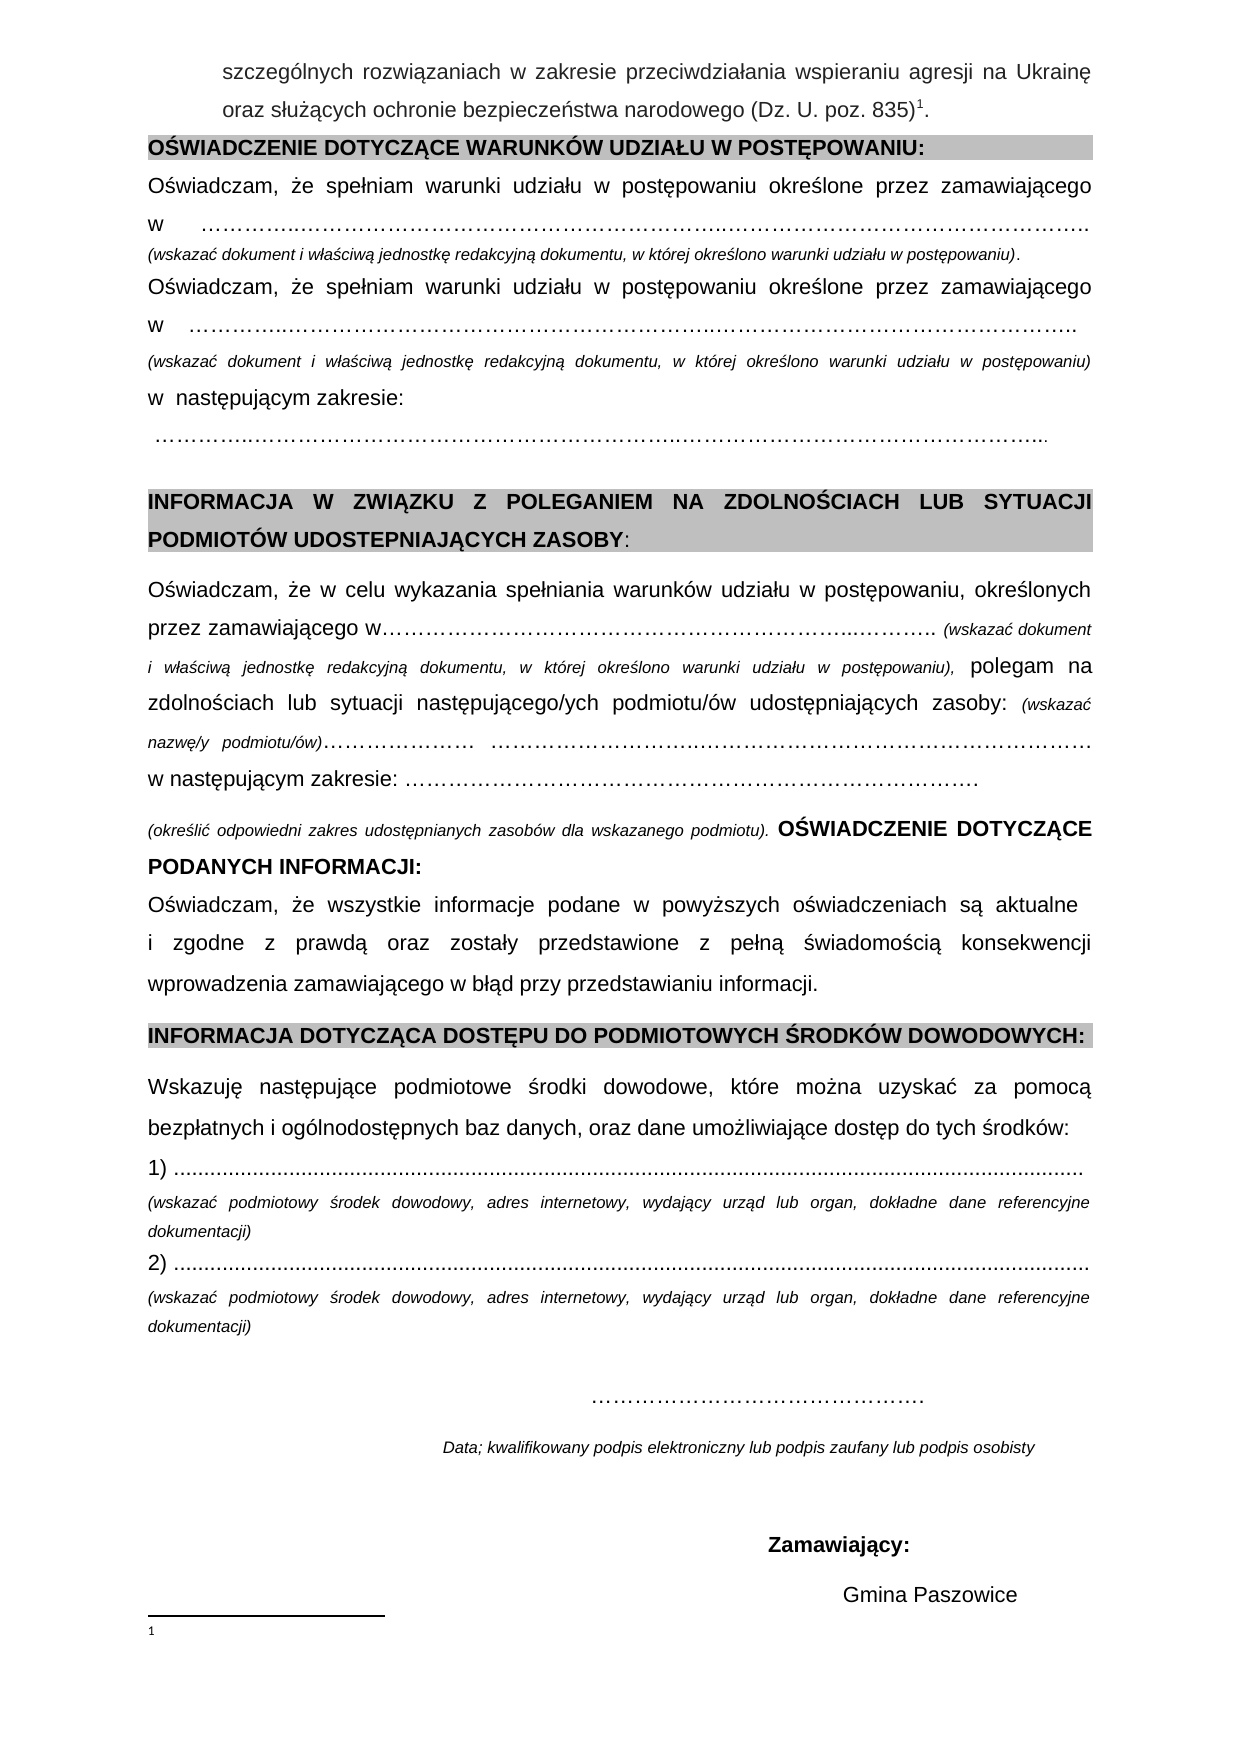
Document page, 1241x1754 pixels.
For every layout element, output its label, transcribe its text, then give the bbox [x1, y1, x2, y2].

text (wskazać podmiotowy środek dowodowy, adres internetowy, wydający urząd lub organ, dokładne dane referencyjne dokumentacji) [148, 1288, 1093, 1336]
text OŚWIADCZENIE DOTYCZĄCE WARUNKÓW UDZIAŁU W POSTĘPOWANIU: [148, 135, 1093, 160]
text Oświadczam, że w celu wykazania spełniania warunków udziału w postępowaniu, określonych przez zamawiającego w………………………………………………………...……….. (wskazać dokument i właściwą jednostkę redakcyjną dokumentu, w której określono warunki udziału w postępowaniu), polegam na zdolnościach lub sytuacji następującego/ych podmiotu/ów udostępniających zasoby: (wskazać nazwę/y podmiotu/ów)………………… ………………………..……………………………………………… w następującym zakresie: ……………………………………………………………………. [148, 577, 1093, 791]
text Wskazuję następujące podmiotowe środki dowodowe, które można uzyskać za pomocą bezpłatnych i ogólnodostępnych baz danych, oraz dane umożliwiające dostęp do tych środków: [148, 1074, 1093, 1141]
text 2) ....................................................................................................................................................... [148, 1250, 1093, 1275]
text Data; kwalifikowany podpis elektroniczny lub podpis zaufany lub podpis osobisty [148, 1438, 1093, 1457]
text 1) ...................................................................................................................................................... [148, 1155, 1093, 1180]
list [185, 59, 1093, 122]
text Oświadczam, że spełniam warunki udziału w postępowaniu określone przez zamawiającego w …………..…………………………………………………..………………………………………….. (wskazać dokument i właściwą jednostkę redakcyjną dokumentu, w której określono warunki udziału w postępowaniu). [148, 173, 1093, 264]
text …………..…………………………………………………..…………………………………………... [148, 422, 1093, 447]
text INFORMACJA W ZWIĄZKU Z POLEGANIEM NA ZDOLNOŚCIACH LUB SYTUACJI PODMIOTÓW UDOSTEPNIAJĄCYCH ZASOBY: [148, 489, 1093, 552]
text ………………………………………. [148, 1383, 1093, 1408]
text INFORMACJA DOTYCZĄCA DOSTĘPU DO PODMIOTOWYCH ŚRODKÓW DOWODOWYCH: [148, 1023, 1093, 1048]
text Zamawiający: [694, 1532, 1093, 1557]
text Oświadczam, że wszystkie informacje podane w powyższych oświadczeniach są aktualne i zgodne z prawdą oraz zostały przedstawione z pełną świadomością konsekwencji wprowadzenia zamawiającego w błąd przy przedstawianiu informacji. [148, 892, 1093, 997]
text Oświadczam, że spełniam warunki udziału w postępowaniu określone przez zamawiającego w …………..…………………………………………………..………………………………………….. (wskazać dokument i właściwą jednostkę redakcyjną dokumentu, w której określono warunki udziału w postępowaniu) w następującym zakresie: [148, 274, 1093, 409]
text (określić odpowiedni zakres udostępnianych zasobów dla wskazanego podmiotu). OŚWIADCZENIE DOTYCZĄCE PODANYCH INFORMACJI: [148, 816, 1093, 879]
text (wskazać podmiotowy środek dowodowy, adres internetowy, wydający urząd lub organ, dokładne dane referencyjne dokumentacji) [148, 1193, 1093, 1241]
text Gmina Paszowice [768, 1582, 1093, 1607]
